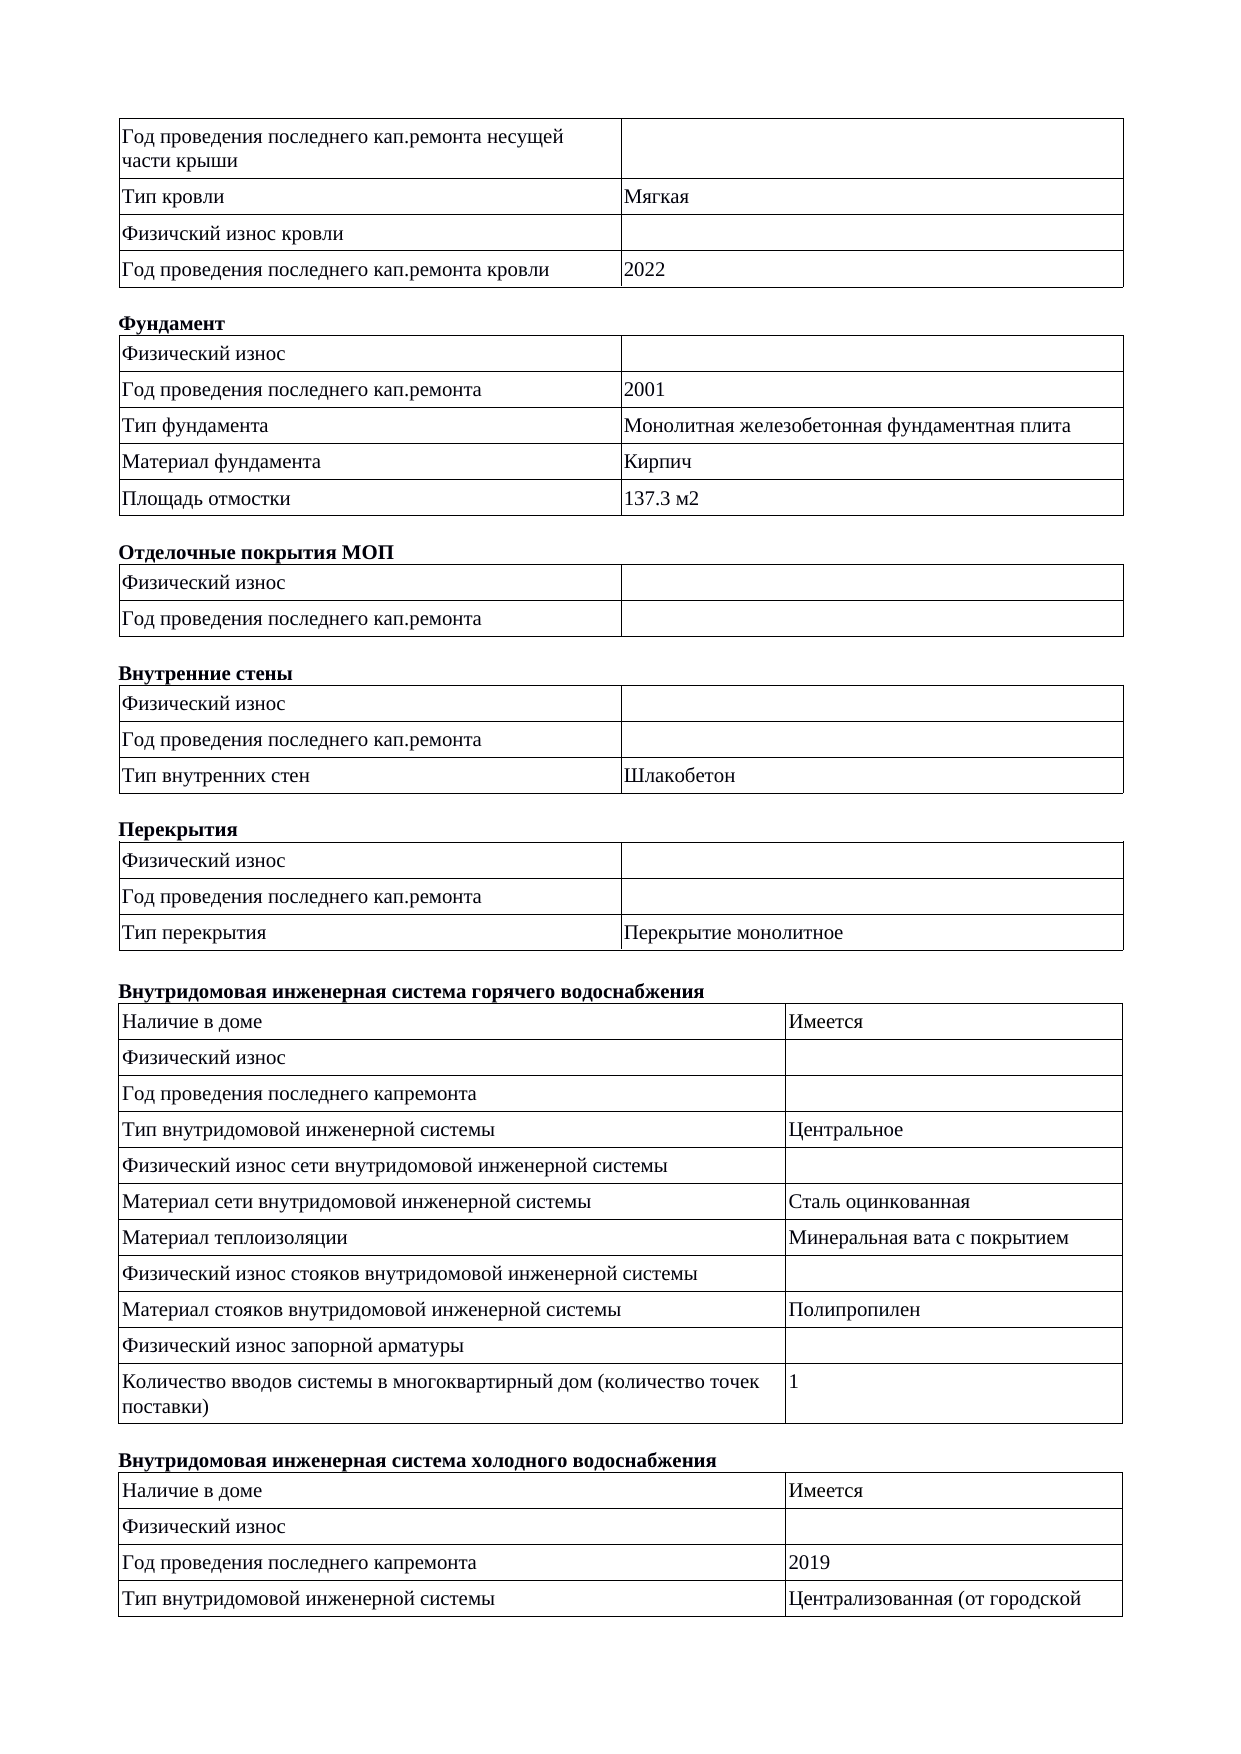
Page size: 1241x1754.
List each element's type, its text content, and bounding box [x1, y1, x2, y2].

table_cell [622, 722, 1123, 757]
table_cell Монолитная железобетонная фундаментная плита [622, 408, 1123, 443]
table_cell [119, 1581, 785, 1616]
table_cell Год проведения последнего капремонта [119, 1076, 785, 1111]
table_cell Кирпич [622, 444, 1123, 479]
text Перекрытия [118, 794, 1122, 841]
table_cell Тип фундамента [120, 408, 621, 443]
table_cell [786, 1328, 1122, 1363]
table_cell Физический износ стояков внутридомовой инженерной системы [119, 1256, 785, 1291]
text Внутридомовая инженерная система горячего водоснабжения [118, 979, 1122, 1003]
table_cell [786, 1148, 1122, 1183]
text Отделочные покрытия МОП [118, 516, 1122, 564]
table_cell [786, 1581, 1122, 1616]
table_cell [786, 1256, 1122, 1291]
table_header [622, 843, 1123, 877]
table_cell Мягкая [622, 179, 1123, 214]
table_header Наличие в доме [119, 1473, 785, 1508]
table_cell Тип кровли [120, 179, 621, 214]
table_cell Год проведения последнего кап.ремонта [120, 601, 621, 636]
table_header [622, 565, 1123, 600]
table_cell [622, 215, 1123, 250]
table_cell Физический износ [119, 1040, 785, 1075]
table_cell Год проведения последнего капремонта [119, 1545, 785, 1580]
table_cell Год проведения последнего кап.ремонта кровли [120, 251, 621, 286]
table_cell [786, 1040, 1122, 1075]
table_cell 1 [786, 1364, 1122, 1423]
table_cell [786, 1076, 1122, 1111]
table_cell Шлакобетон [622, 758, 1123, 793]
table_cell Физичский износ кровли [120, 215, 621, 250]
table_cell [622, 879, 1123, 913]
table_header Имеется [786, 1004, 1122, 1039]
table_header Физический износ [120, 843, 621, 877]
table_cell 2019 [786, 1545, 1122, 1580]
table_cell 137.3 м2 [622, 480, 1123, 515]
table_cell Материал фундамента [120, 444, 621, 479]
table_header [622, 336, 1123, 371]
text Внутренние стены [118, 637, 1122, 684]
table_cell Год проведения последнего кап.ремонта [120, 879, 621, 913]
text Фундамент [118, 288, 1122, 335]
table_cell Тип внутридомовой инженерной системы [119, 1112, 785, 1147]
table_header Физический износ [120, 686, 621, 721]
table_cell Полипропилен [786, 1292, 1122, 1327]
table_header Наличие в доме [119, 1004, 785, 1039]
table_header Имеется [786, 1473, 1122, 1508]
table_cell Год проведения последнего кап.ремонта [120, 372, 621, 407]
table_cell [622, 601, 1123, 636]
table_cell Физический износ запорной арматуры [119, 1328, 785, 1363]
table_cell Физический износ сети внутридомовой инженерной системы [119, 1148, 785, 1183]
table_cell [622, 119, 1123, 178]
table_cell Площадь отмостки [120, 480, 621, 515]
table_cell Год проведения последнего кап.ремонта [120, 722, 621, 757]
table_cell Минеральная вата с покрытием [786, 1220, 1122, 1255]
table_cell Тип внутренних стен [120, 758, 621, 793]
table_cell Тип перекрытия [120, 915, 621, 949]
table_header Физический износ [120, 336, 621, 371]
table_cell 2022 [622, 251, 1123, 286]
table_cell Сталь оцинкованная [786, 1184, 1122, 1219]
table_header [622, 686, 1123, 721]
table_cell Центральное [786, 1112, 1122, 1147]
table_cell Перекрытие монолитное [622, 915, 1123, 949]
table_header Физический износ [120, 565, 621, 600]
table_cell Материал сети внутридомовой инженерной системы [119, 1184, 785, 1219]
table_cell Материал теплоизоляции [119, 1220, 785, 1255]
text Внутридомовая инженерная система холодного водоснабжения [118, 1448, 1122, 1472]
table_cell Физический износ [119, 1509, 785, 1544]
table_cell Материал стояков внутридомовой инженерной системы [119, 1292, 785, 1327]
table_cell Год проведения последнего кап.ремонта несущей части крыши [120, 119, 621, 178]
table_cell Количество вводов системы в многоквартирный дом (количество точек поставки) [119, 1364, 785, 1423]
table_cell [786, 1509, 1122, 1544]
table_cell 2001 [622, 372, 1123, 407]
